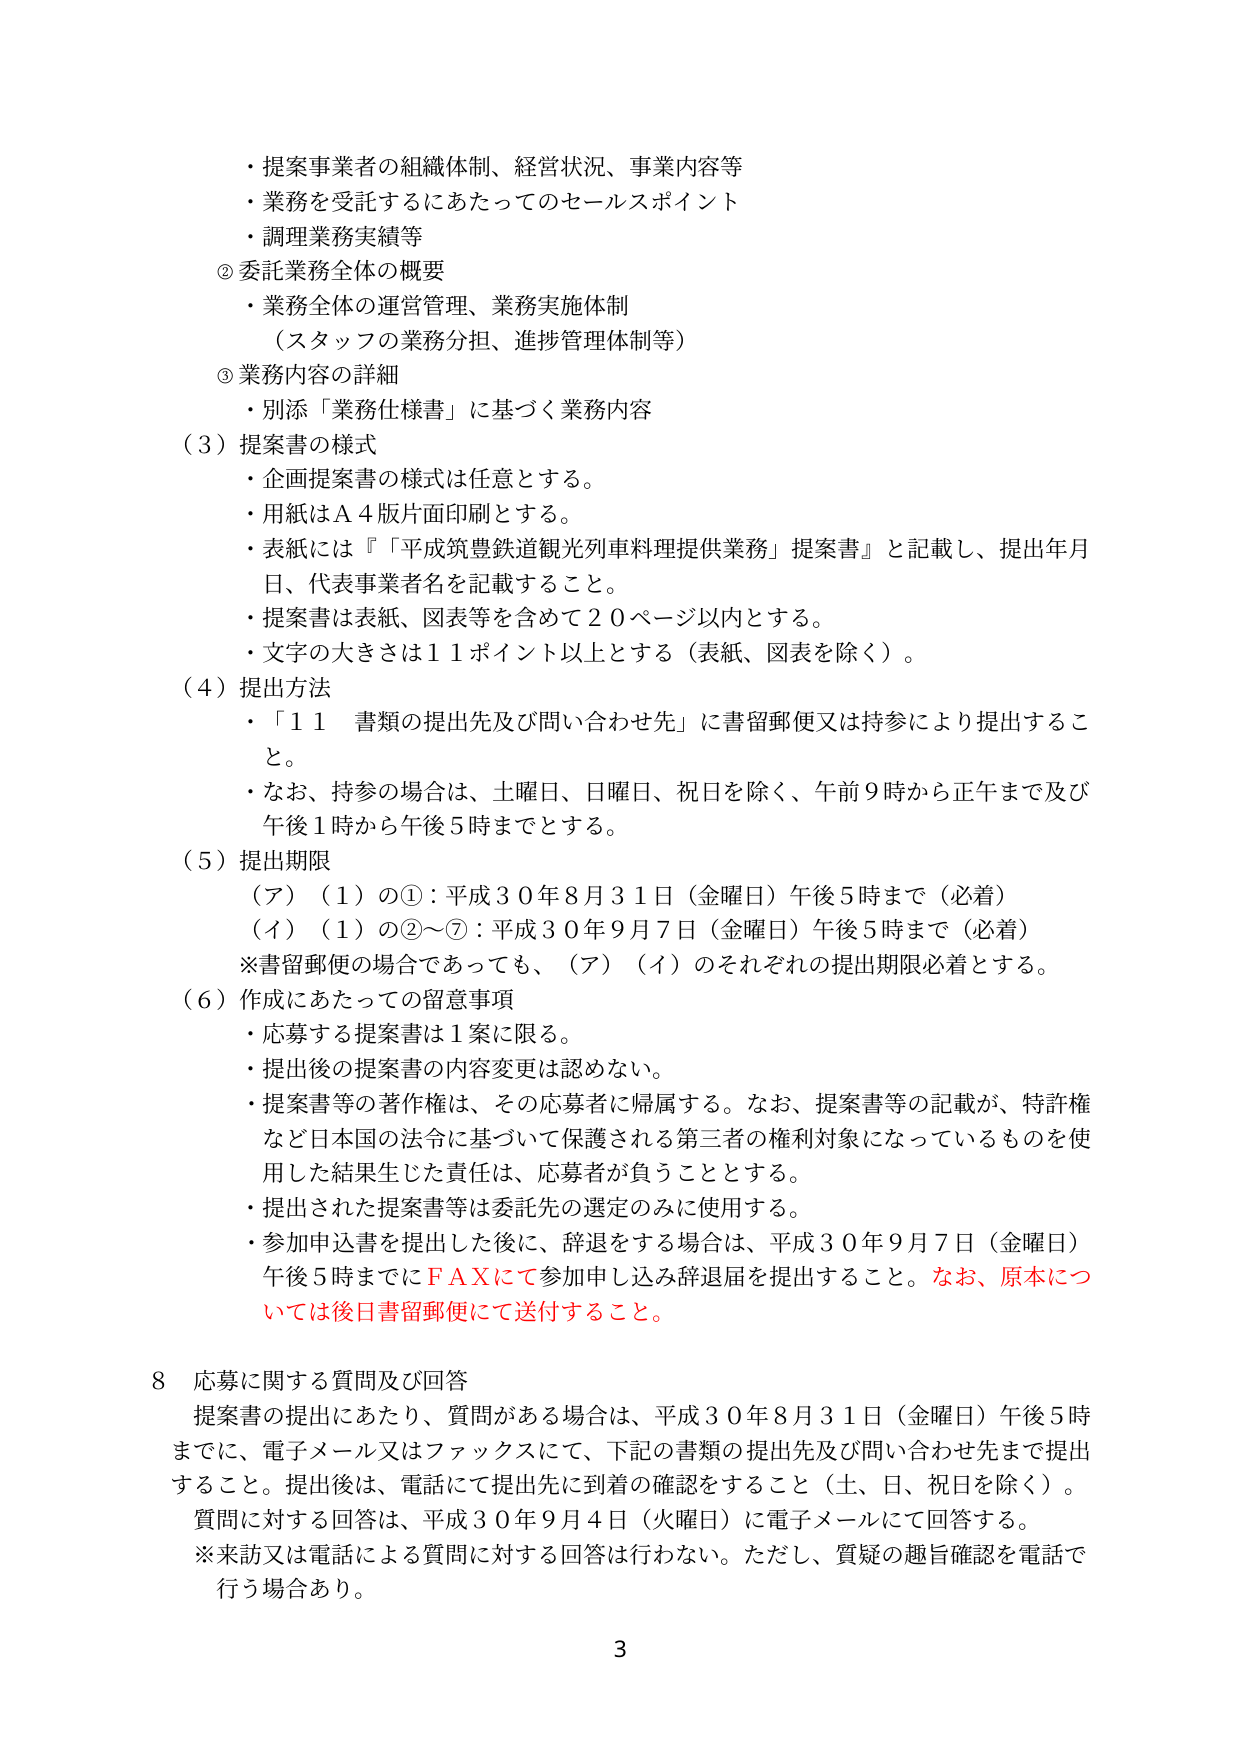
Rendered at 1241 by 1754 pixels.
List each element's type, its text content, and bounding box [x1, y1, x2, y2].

text ・業務を受託するにあたってのセールスポイント [239, 183, 1092, 218]
text ・表紙には『「平成筑豊鉄道観光列車料理提供業務」提案書』と記載し、提出年月日、代表事業者名を記載すること。 [239, 530, 1092, 599]
text ③業務内容の詳細 [216, 357, 1092, 391]
text （スタッフの業務分担、進捗管理体制等） [239, 322, 1092, 357]
text （６）作成にあたっての留意事項 [148, 981, 1092, 1016]
text （イ）（１）の②～⑦：平成３０年９月７日（金曜日）午後５時まで（必着） [239, 912, 1092, 946]
text ・提案書等の著作権は、その応募者に帰属する。なお、提案書等の記載が、特許権など日本国の法令に基づいて保護される第三者の権利対象になっているものを使用した結果生じた責任は、応募者が負うこととする。 [148, 1085, 1092, 1189]
text ・用紙はＡ４版片面印刷とする。 [239, 495, 1092, 530]
text ※来訪又は電話による質問に対する回答は行わない。ただし、質疑の趣旨確認を電話で [171, 1536, 1092, 1571]
text ・調理業務実績等 [239, 218, 1092, 253]
text ・「１１ 書類の提出先及び問い合わせ先」に書留郵便又は持参により提出すること。 [239, 703, 1092, 773]
text ・提案書は表紙、図表等を含めて２０ページ以内とする。 [239, 599, 1092, 634]
text 行う場合あり。 [171, 1571, 1092, 1605]
text ・提案事業者の組織体制、経営状況、事業内容等 [239, 148, 1092, 183]
text ・企画提案書の様式は任意とする。 [239, 461, 1092, 495]
text （３）提案書の様式 [171, 426, 1092, 461]
text ・提出後の提案書の内容変更は認めない。 [148, 1050, 1092, 1085]
text ８ 応募に関する質問及び回答 [148, 1363, 1092, 1397]
text ・応募する提案書は１案に限る。 [148, 1016, 1092, 1050]
text ・文字の大きさは１１ポイント以上とする（表紙、図表を除く）。 [239, 634, 1092, 669]
text ※書留郵便の場合であっても、（ア）（イ）のそれぞれの提出期限必着とする。 [239, 946, 1092, 981]
text ・なお、持参の場合は、土曜日、日曜日、祝日を除く、午前９時から正午まで及び午後１時から午後５時までとする。 [239, 773, 1092, 842]
text （５）提出期限 [171, 842, 1092, 877]
text ・提出された提案書等は委託先の選定のみに使用する。 [148, 1189, 1092, 1224]
text ・業務全体の運営管理、業務実施体制 [239, 287, 1092, 322]
text （４）提出方法 [171, 669, 1092, 703]
text ・参加申込書を提出した後に、辞退をする場合は、平成３０年９月７日（金曜日）午後５時までにＦＡＸにて参加申し込み辞退届を提出すること。なお、原本については後日書留郵便にて送付すること。 [148, 1224, 1092, 1328]
text （ア）（１）の①：平成３０年８月３１日（金曜日）午後５時まで（必着） [239, 877, 1092, 912]
text 提案書の提出にあたり、質問がある場合は、平成３０年８月３１日（金曜日）午後５時までに、電子メール又はファックスにて、下記の書類の提出先及び問い合わせ先まで提出すること。提出後は、電話にて提出先に到着の確認をすること（土、日、祝日を除く）。 [171, 1397, 1092, 1501]
text ・別添「業務仕様書」に基づく業務内容 [239, 391, 1092, 426]
text 質問に対する回答は、平成３０年９月４日（火曜日）に電子メールにて回答する。 [171, 1501, 1092, 1536]
text ②委託業務全体の概要 [216, 253, 1092, 287]
